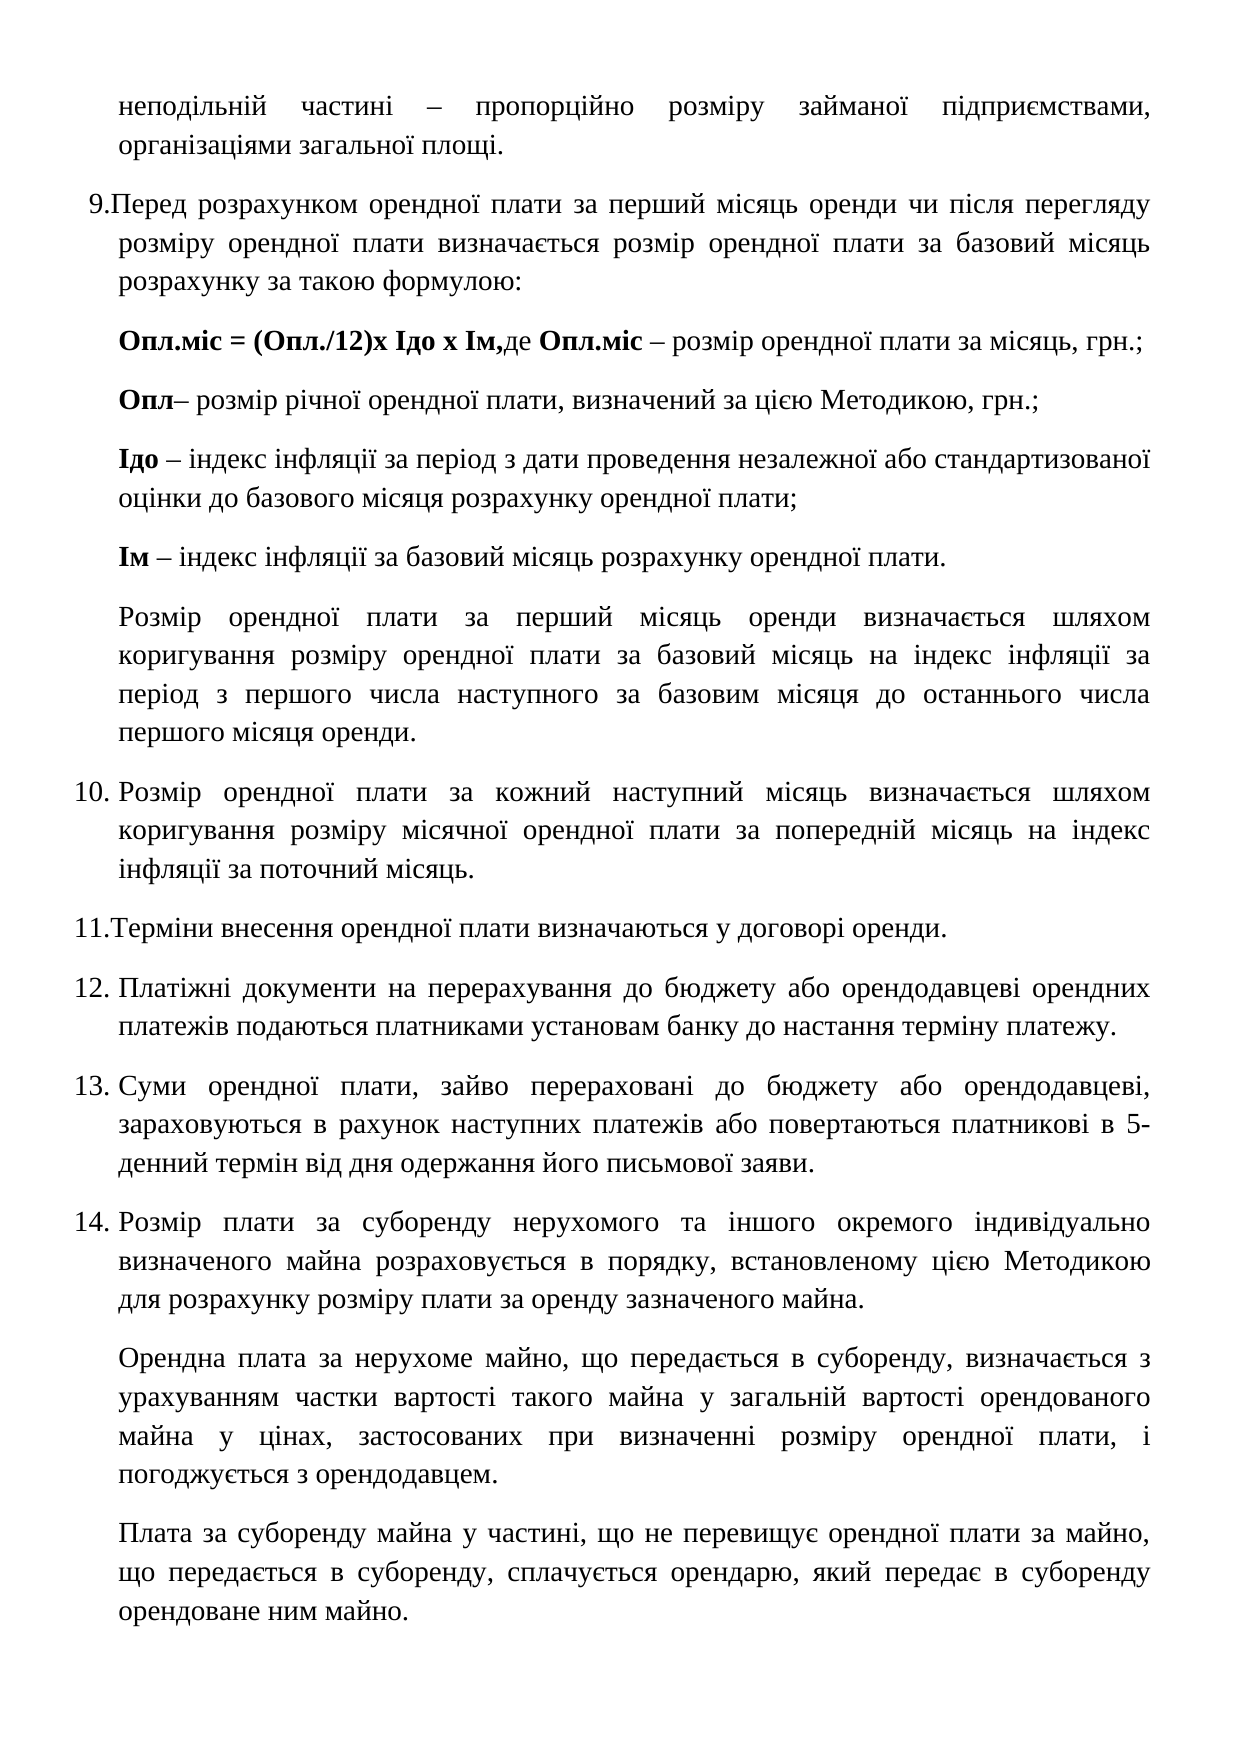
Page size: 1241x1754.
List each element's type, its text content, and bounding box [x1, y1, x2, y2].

list Суми орендної плати, зайво перераховані до бюджету або орендодавцеві, зараховуються в рахунок наступних платежів або повертаються платникові в 5-денний термін від дня одержання його письмової заяви. [74, 1068, 1152, 1178]
text Ім – індекс інфляції за базовий місяць розрахунку орендної плати. [118, 539, 1152, 573]
text 9.Перед розрахунком орендної плати за перший місяць оренди чи після перегляду розміру орендної плати визначається розмір орендної плати за базовий місяць розрахунку за такою формулою: [88, 186, 1152, 297]
text 11.Терміни внесення орендної плати визначаються у договорі оренди. [74, 910, 1152, 944]
text Ідо – індекс інфляції за період з дати проведення незалежної або стандартизованої оцінки до базового місяця розрахунку орендної плати; [118, 442, 1152, 514]
text Опл.міс = (Опл./12)х Ідо х Ім,де Опл.міс – розмір орендної плати за місяць, грн.; [118, 323, 1152, 356]
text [88, 88, 1152, 161]
list Платіжні документи на перерахування до бюджету або орендодавцеві орендних платежів подаються платниками установам банку до настання терміну платежу. [74, 970, 1152, 1042]
list Розмір плати за суборенду нерухомого та іншого окремого індивідуально визначеного майна розраховується в порядку, встановленому цією Методикою для розрахунку розміру плати за оренду зазначеного майна. [74, 1204, 1152, 1315]
text Плата за суборенду майна у частині, що не перевищує орендної плати за майно, що передається в суборенду, сплачується орендарю, який передає в суборенду орендоване ним майно. [118, 1516, 1152, 1626]
list Розмір орендної плати за кожний наступний місяць визначається шляхом коригування розміру місячної орендної плати за попередній місяць на індекс інфляції за поточний місяць. [74, 774, 1152, 884]
text Опл– розмір річної орендної плати, визначений за цією Методикою, грн.; [118, 382, 1152, 416]
text Орендна плата за нерухоме майно, що передається в суборенду, визначається з урахуванням частки вартості такого майна у загальній вартості орендованого майна у цінах, застосованих при визначенні розміру орендної плати, і погоджується з орендодавцем. [118, 1341, 1152, 1490]
text Розмір орендної плати за перший місяць оренди визначається шляхом коригування розміру орендної плати за базовий місяць на індекс інфляції за період з першого числа наступного за базовим місяця до останнього числа першого місяця оренди. [118, 599, 1152, 748]
